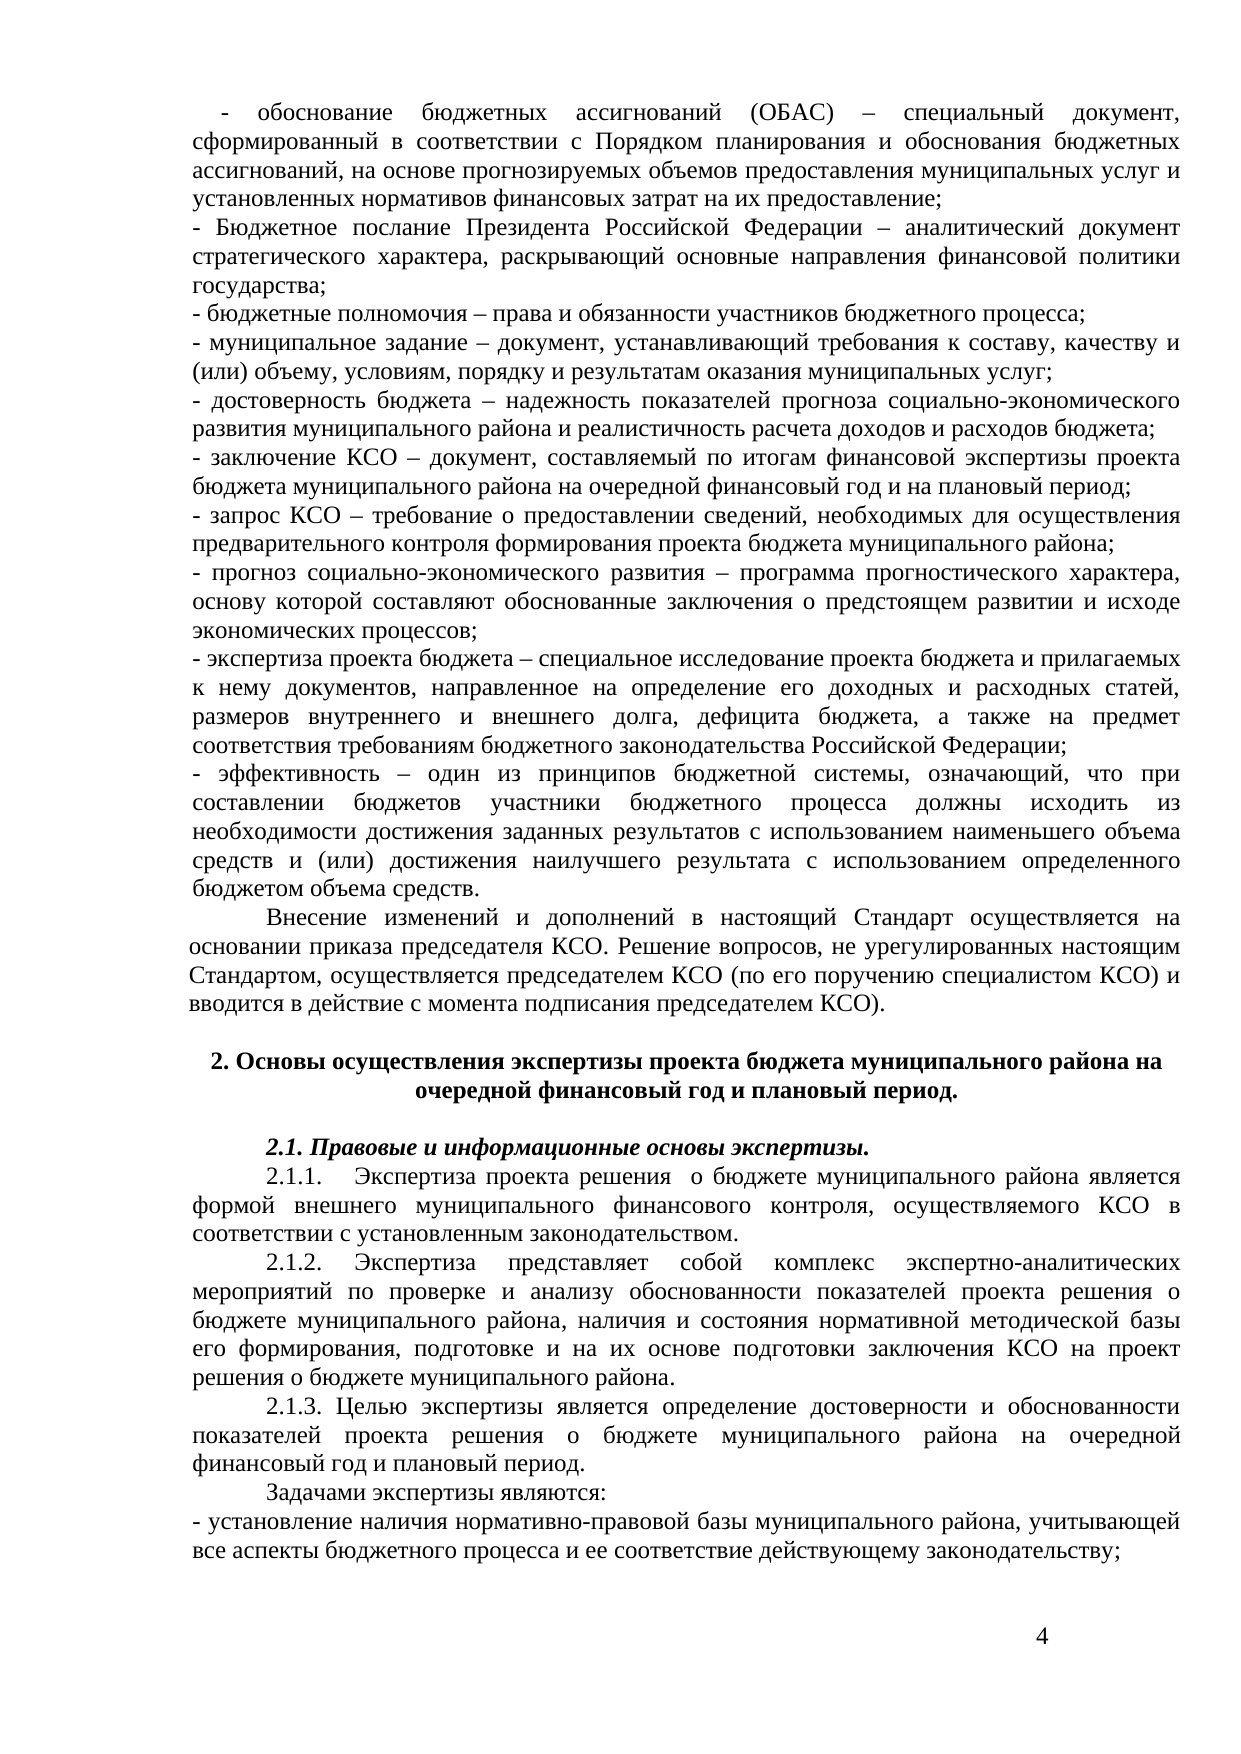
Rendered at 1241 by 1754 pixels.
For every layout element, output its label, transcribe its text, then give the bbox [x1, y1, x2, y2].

text - Бюджетное послание Президента Российской Федерации – аналитический документ стратегического характера, раскрывающий основные направления финансовой политики государства; [59, 212, 1048, 298]
text - обоснование бюджетных ассигнований (ОБАС) – специальный документ, сформированный в соответствии с Порядком планирования и обоснования бюджетных ассигнований, на основе прогнозируемых объемов предоставления муниципальных услуг и установленных нормативов финансовых затрат на их предоставление; [59, 97, 1048, 212]
text - муниципальное задание – документ, устанавливающий требования к составу, качеству и (или) объему, условиям, порядку и результатам оказания муниципальных услуг; [59, 327, 1048, 385]
text 2. Основы осуществления экспертизы проекта бюджета муниципального района на очередной финансовый год и плановый период. [59, 1046, 1048, 1103]
text - эффективность – один из принципов бюджетной системы, означающий, что при составлении бюджетов участники бюджетного процесса должны исходить из необходимости достижения заданных результатов с использованием наименьшего объема средств и (или) достижения наилучшего результата с использованием определенного бюджетом объема средств. [59, 758, 1048, 902]
text - экспертиза проекта бюджета – специальное исследование проекта бюджета и прилагаемых к нему документов, направленное на определение его доходных и расходных статей, размеров внутреннего и внешнего долга, дефицита бюджета, а также на предмет соответствия требованиям бюджетного законодательства Российской Федерации; [59, 643, 1048, 758]
text Задачами экспертизы являются: [59, 1477, 1048, 1506]
list Экспертиза представляет собой комплекс экспертно-аналитических мероприятий по проверке и анализу обоснованности показателей проекта решения о бюджете муниципального района, наличия и состояния нормативной методической базы его формирования, подготовке и на их основе подготовки заключения КСО на проект решения о бюджете муниципального района. [59, 1247, 1048, 1391]
text - прогноз социально-экономического развития – программа прогностического характера, основу которой составляют обоснованные заключения о предстоящем развитии и исходе экономических процессов; [59, 557, 1048, 643]
text - установление наличия нормативно-правовой базы муниципального района, учитывающей все аспекты бюджетного процесса и ее соответствие действующему законодательству; [59, 1506, 1048, 1563]
text Внесение изменений и дополнений в настоящий Стандарт осуществляется на основании приказа председателя КСО. Решение вопросов, не урегулированных настоящим Стандартом, осуществляется председателем КСО (по его поручению специалистом КСО) и вводится в действие с момента подписания председателем КСО). [188, 902, 1181, 1017]
subtitle 2.1. Правовые и информационные основы экспертизы. [59, 1132, 1048, 1161]
text - достоверность бюджета – надежность показателей прогноза социально-экономического развития муниципального района и реалистичность расчета доходов и расходов бюджета; [59, 385, 1048, 442]
text - бюджетные полномочия – права и обязанности участников бюджетного процесса; [59, 298, 1048, 327]
text 2.1.1. Экспертиза проекта решения о бюджете муниципального района является формой внешнего муниципального финансового контроля, осуществляемого КСО в соответствии с установленным законодательством. [59, 1161, 1048, 1247]
text - заключение КСО – документ, составляемый по итогам финансовой экспертизы проекта бюджета муниципального района на очередной финансовый год и на плановый период; [59, 442, 1048, 500]
text 2.1.3. Целью экспертизы является определение достоверности и обоснованности показателей проекта решения о бюджете муниципального района на очередной финансовый год и плановый период. [59, 1391, 1048, 1477]
text - запрос КСО – требование о предоставлении сведений, необходимых для осуществления предварительного контроля формирования проекта бюджета муниципального района; [59, 500, 1048, 557]
